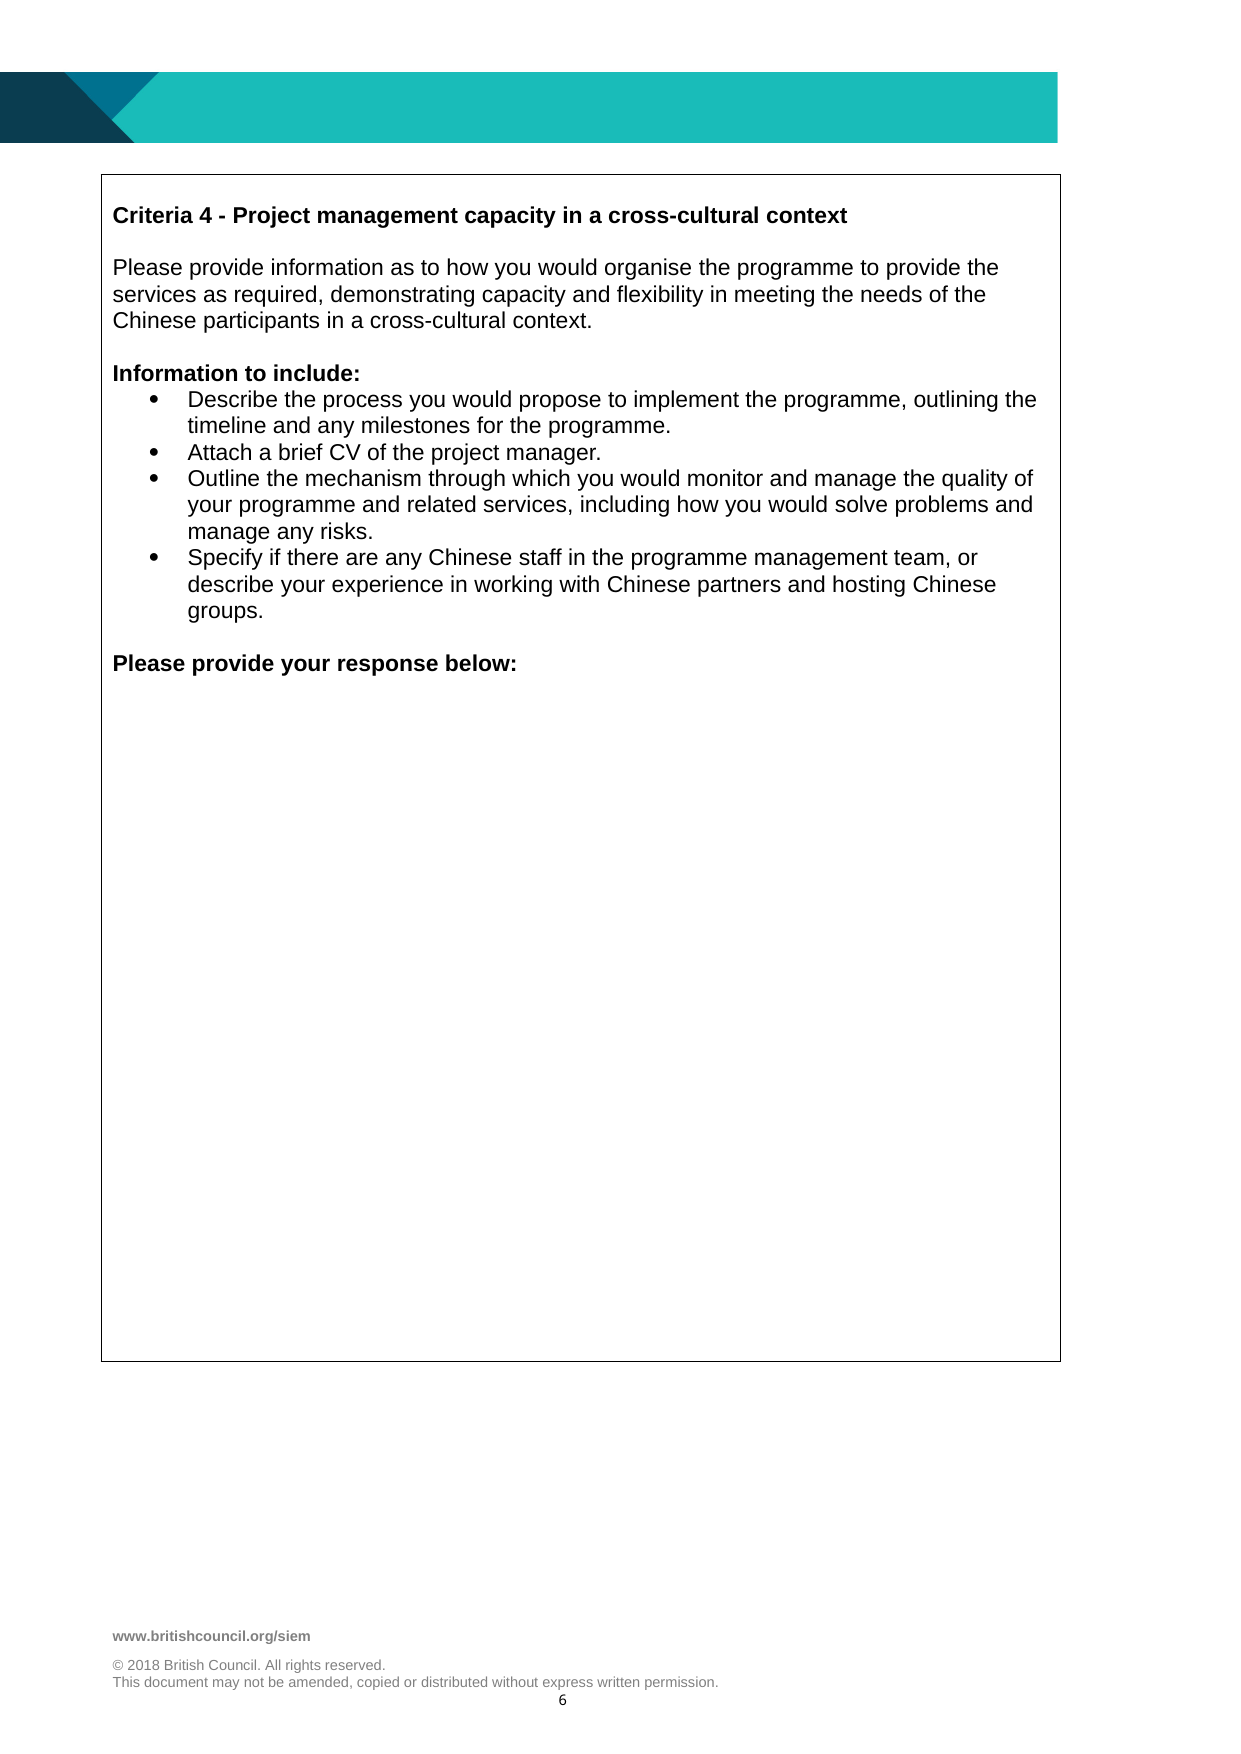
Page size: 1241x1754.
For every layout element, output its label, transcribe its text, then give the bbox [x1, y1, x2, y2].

table_header Criteria 4 - Project management capacity in a cross-cultural context Please provide information as to how you would organise the programme to provide the services as required, demonstrating capacity and flexibility in meeting the needs of the Chinese participants in a cross-cultural context. Information to include: Describe the process you would propose to implement the programme, outlining the timeline and any milestones for the programme. Attach a brief CV of the project manager. Outline the mechanism through which you would monitor and manage the quality of your programme and related services, including how you would solve problems and manage any risks. Specify if there are any Chinese staff in the programme management team, or describe your experience in working with Chinese partners and hosting Chinese groups. Please provide your response below: [102, 175, 1060, 1361]
picture [0, 1, 1128, 143]
